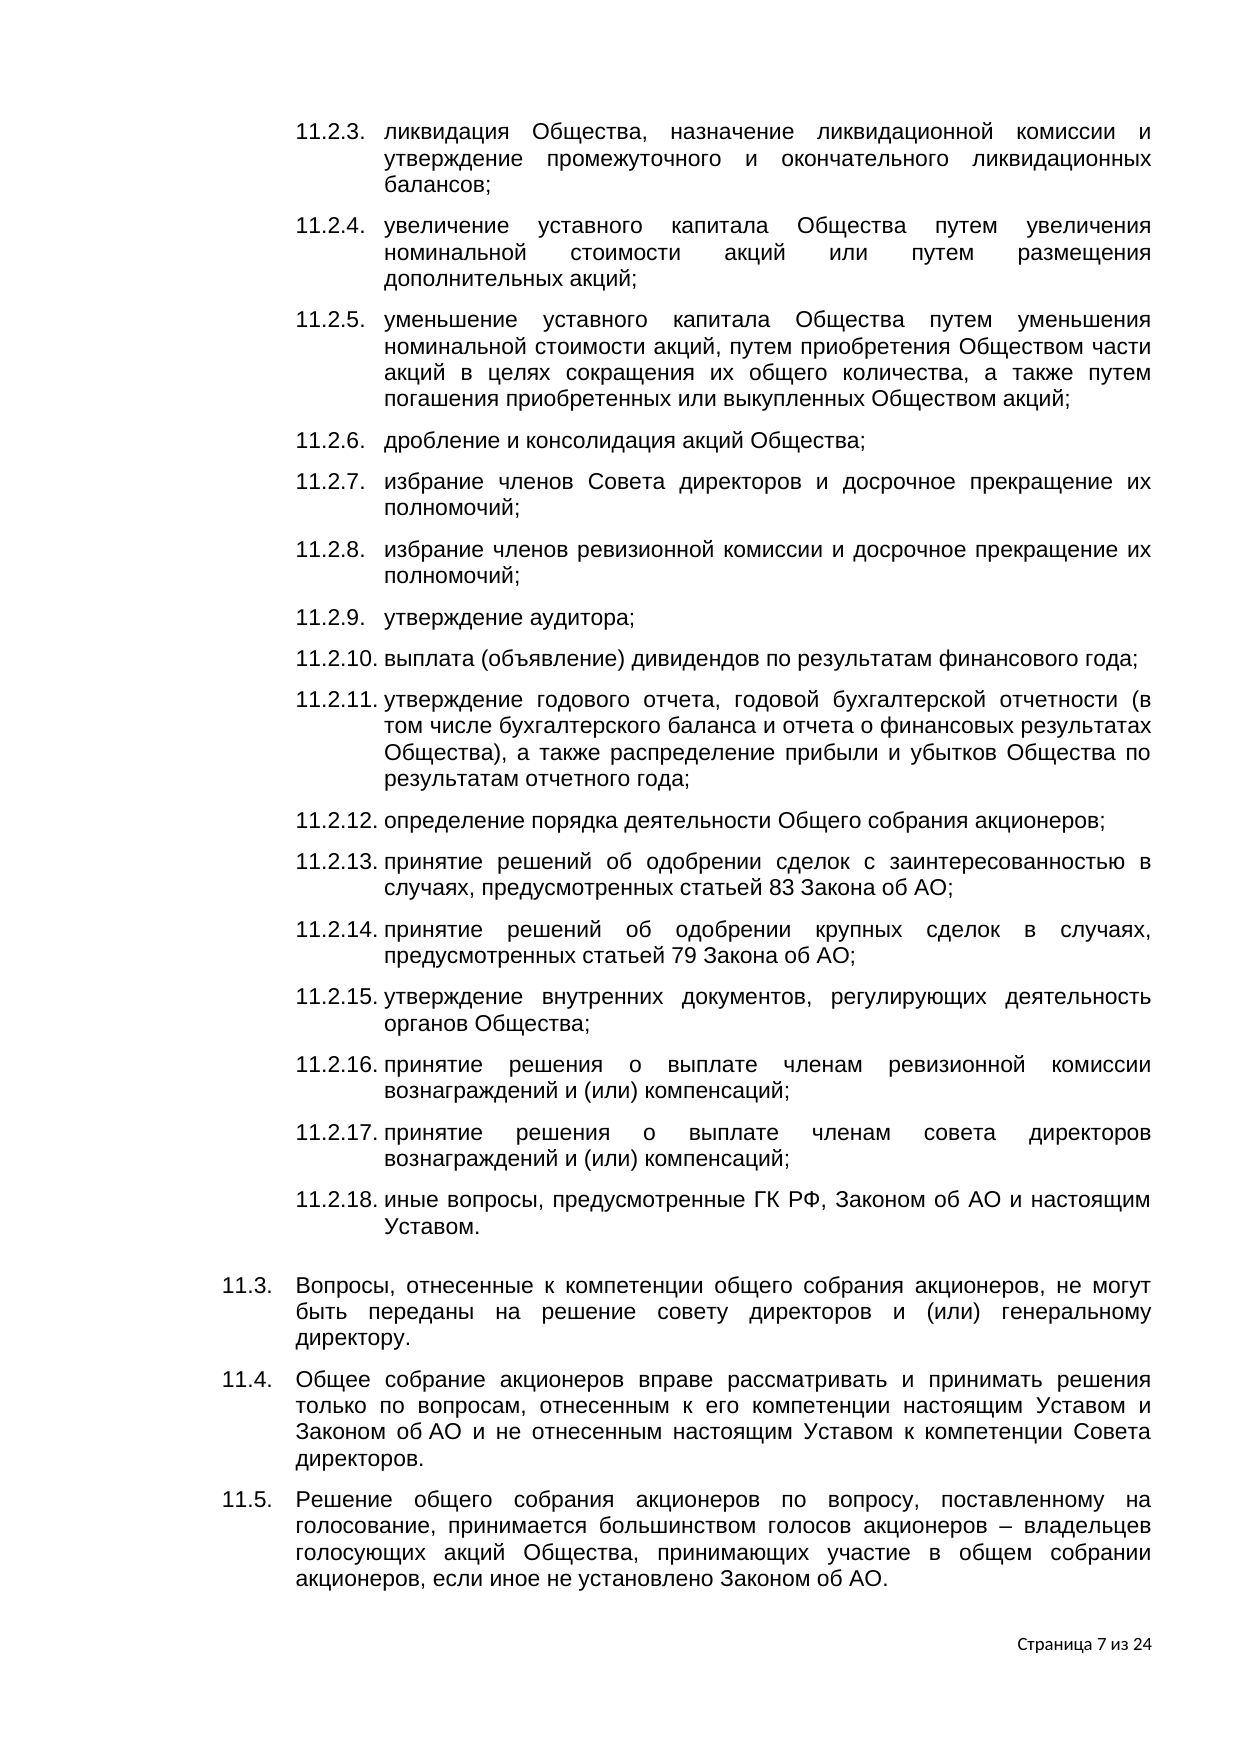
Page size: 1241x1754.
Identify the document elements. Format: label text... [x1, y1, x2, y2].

list принятие решения о выплате членам совета директоров вознаграждений и (или) компенсаций; [295, 1119, 1152, 1171]
list Решение общего собрания акционеров по вопросу, поставленному на голосование, принимается большинством голосов акционеров – владельцев голосующих акций Общества, принимающих участие в общем собрании акционеров, если иное не установлено Законом об АО. [222, 1486, 1152, 1591]
list Вопросы, отнесенные к компетенции общего собрания акционеров, не могут быть переданы на решение совету директоров и (или) генеральному директору. [222, 1272, 1152, 1351]
list уменьшение уставного капитала Общества путем уменьшения номинальной стоимости акций, путем приобретения Обществом части акций в целях сокращения их общего количества, а также путем погашения приобретенных или выкупленных Обществом акций; [295, 306, 1152, 412]
list утверждение внутренних документов, регулирующих деятельность органов Общества; [295, 983, 1152, 1036]
list ликвидация Общества, назначение ликвидационной комиссии и утверждение промежуточного и окончательного ликвидационных балансов; [295, 118, 1152, 197]
list Общее собрание акционеров вправе рассматривать и принимать решения только по вопросам, отнесенным к его компетенции настоящим Уставом и Законом об АО и не отнесенным настоящим Уставом к компетенции Совета директоров. [222, 1366, 1152, 1471]
list принятие решения о выплате членам ревизионной комиссии вознаграждений и (или) компенсаций; [295, 1051, 1152, 1104]
list определение порядка деятельности Общего собрания акционеров; [295, 807, 1152, 833]
list принятие решений об одобрении крупных сделок в случаях, предусмотренных статьей 79 Закона об АО; [295, 916, 1152, 968]
list дробление и консолидация акций Общества; [295, 427, 1152, 453]
list иные вопросы, предусмотренные ГК РФ, Законом об АО и настоящим Уставом. [295, 1186, 1152, 1239]
list избрание членов Совета директоров и досрочное прекращение их полномочий; [295, 468, 1152, 521]
list выплата (объявление) дивидендов по результатам финансового года; [295, 645, 1152, 671]
list принятие решений об одобрении сделок с заинтересованностью в случаях, предусмотренных статьей 83 Закона об АО; [295, 848, 1152, 901]
list утверждение аудитора; [295, 603, 1152, 630]
list увеличение уставного капитала Общества путем увеличения номинальной стоимости акций или путем размещения дополнительных акций; [295, 212, 1152, 291]
list избрание членов ревизионной комиссии и досрочное прекращение их полномочий; [295, 536, 1152, 588]
list утверждение годового отчета, годовой бухгалтерской отчетности (в том числе бухгалтерского баланса и отчета о финансовых результатах Общества), а также распределение прибыли и убытков Общества по результатам отчетного года; [295, 686, 1152, 792]
